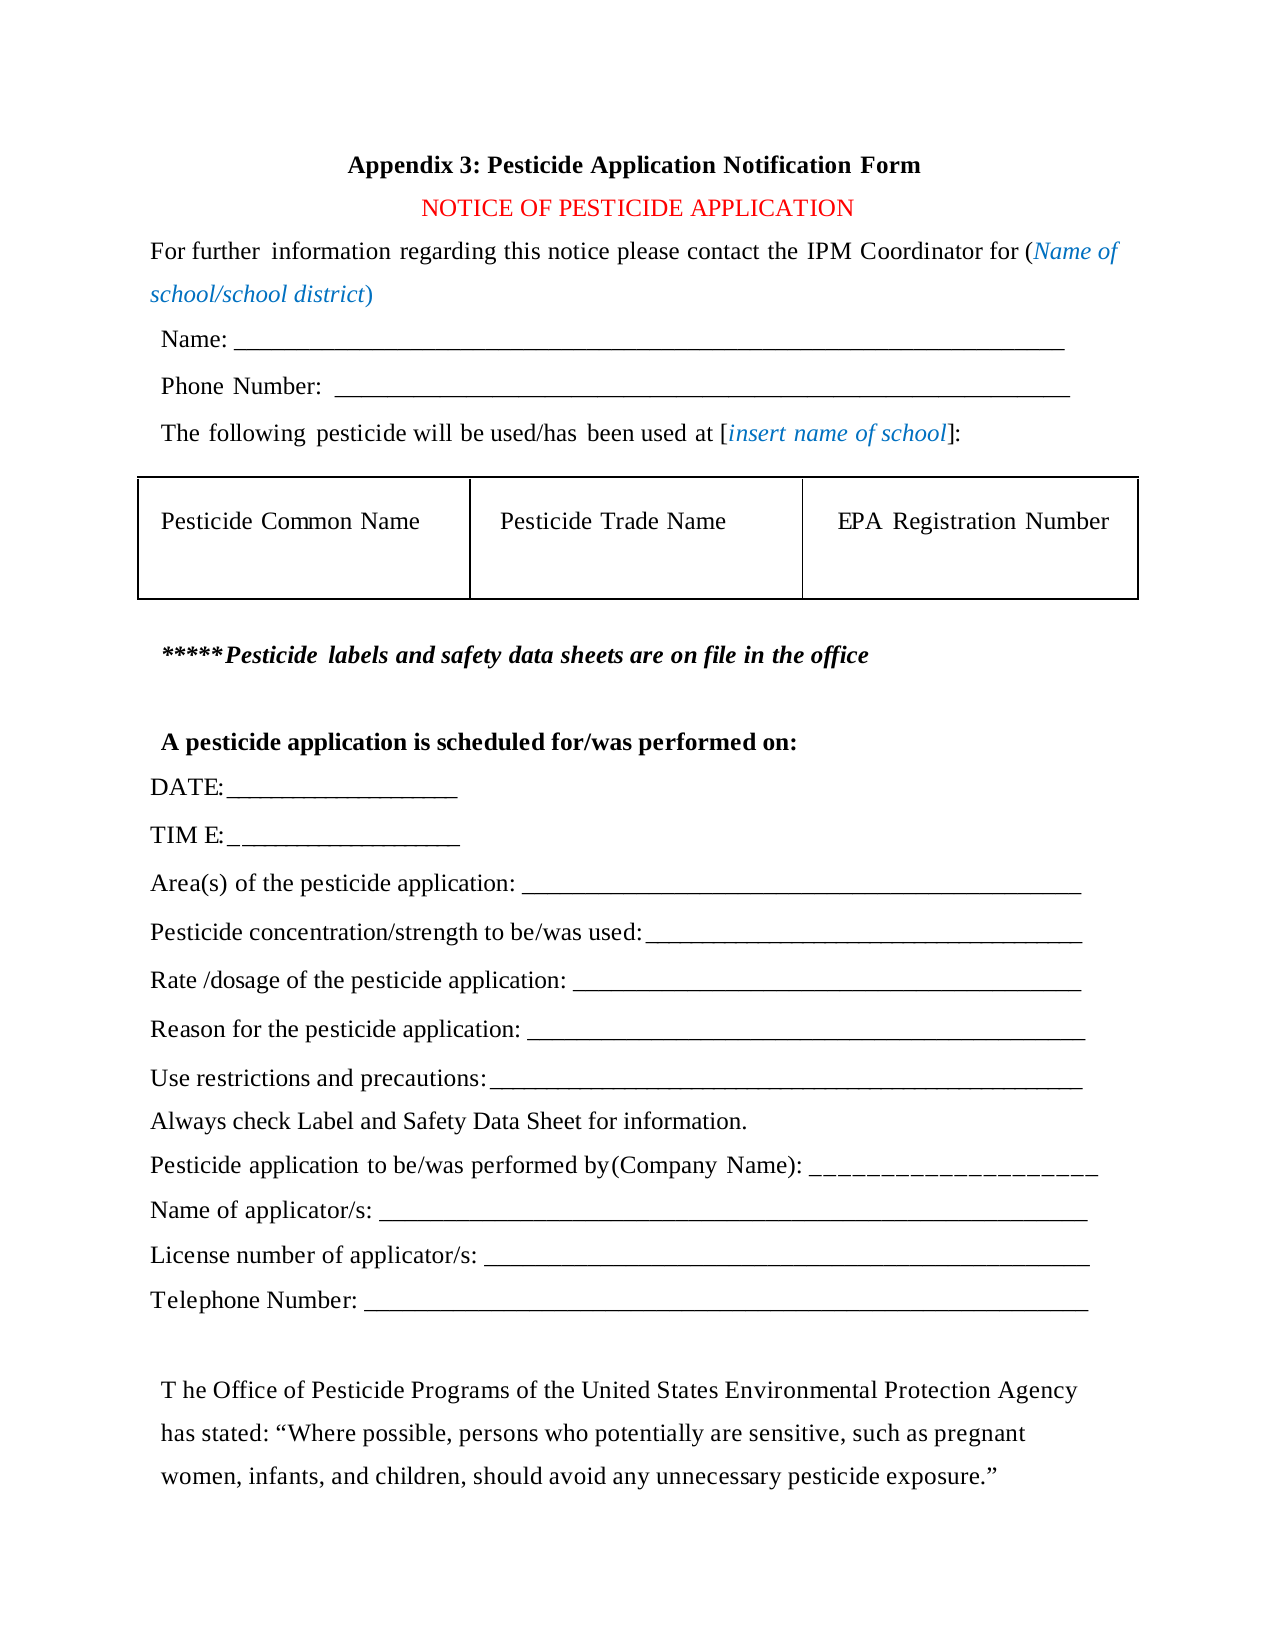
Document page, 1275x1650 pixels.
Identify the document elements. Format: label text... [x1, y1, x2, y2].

text DATE: _____________________ [150, 771, 1127, 801]
text TIM E: _ ____________________ [150, 820, 1127, 849]
text Pesticide Common Name Pesticide Trade Name EPA Registration Number [161, 506, 1127, 534]
text For further information regarding this notice please contact the IPM Coordinator for (Name of school/school district) [150, 236, 1127, 308]
text Phone Number: ____________________________ [161, 370, 1127, 400]
text Rate /dosage of the pesticide application: ________________________________________ [150, 964, 1127, 994]
text Telephone Number: _________________________________________________________ [150, 1284, 1127, 1314]
text Use restrictions and precautions: _____________________________________________________ [150, 1061, 1127, 1091]
text Pesticide application to be/was performed by (Company Name): ____________________ [150, 1149, 1127, 1179]
text T he Office of Pesticide Programs of the United States Environmental Protection Agency has stated: “Where possible, persons who potentially are sensitive, such as pregnant women, infants, and children, should avoid any unnecessary pesticide exposure.” [161, 1375, 1101, 1490]
text Appendix 3: Pesticide Application Notification Form NOTICE OF PESTICIDE APPLICATION [225, 150, 1049, 222]
text Always check Label and Safety Data Sheet for information. [150, 1106, 1127, 1135]
text Name of applicator/s: _______________________________________________________ [150, 1194, 1127, 1224]
text A pesticide application is scheduled for/was performed on: [161, 726, 1127, 756]
text ***** Pesticide labels and safety data sheets are on file in the office [161, 640, 1127, 668]
text Name: __________________________________________________________________ [161, 322, 1127, 352]
text Pesticide concentration/strength to be/was used: _______________________________________ [150, 916, 1127, 946]
text The following pesticide will be used/has been used at [insert name of school]: [161, 418, 1127, 447]
text Reason for the pesticide application: _____________________________________________ [150, 1013, 1127, 1043]
text License number of applicator/s: _______________________________________________ [150, 1239, 1127, 1269]
text Area(s) of the pesticide application: ____________________________________________ [150, 867, 1127, 897]
